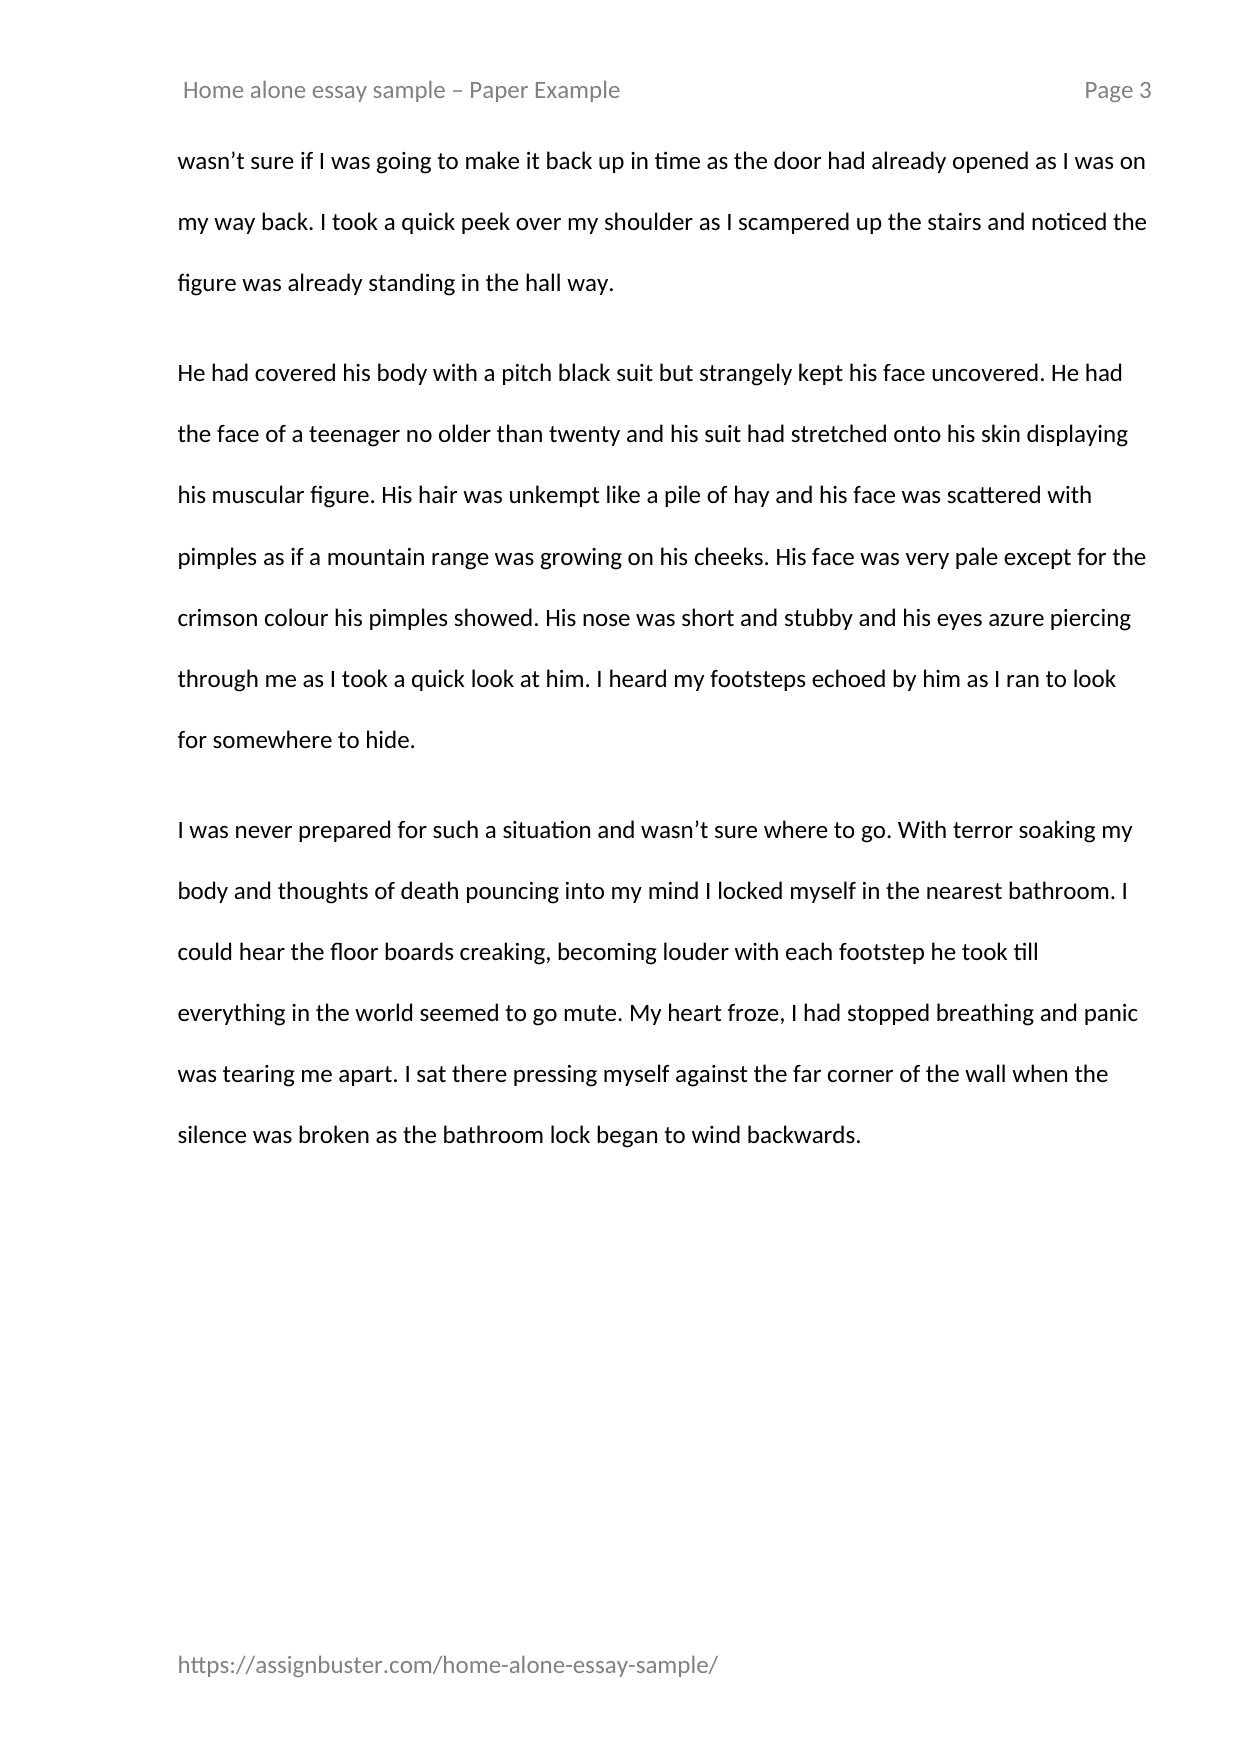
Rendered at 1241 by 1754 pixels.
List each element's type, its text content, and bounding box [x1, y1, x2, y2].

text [177, 145, 1152, 298]
text I was never prepared for such a situation and wasn’t sure where to go. With terror soaking my body and thoughts of death pouncing into my mind I locked myself in the nearest bathroom. I could hear the floor boards creaking, becoming louder with each footstep he took till everything in the world seemed to go mute. My heart froze, I had stopped breathing and panic was tearing me apart. I sat there pressing myself against the far corner of the wall when the silence was broken as the bathroom lock began to wind backwards. [177, 814, 1152, 1150]
text He had covered his body with a pitch black suit but strangely kept his face uncovered. He had the face of a teenager no older than twenty and his suit had stretched onto his skin displaying his muscular figure. His hair was unkempt like a pile of hay and his face was scattered with pimples as if a mountain range was growing on his cheeks. His face was very pale except for the crimson colour his pimples showed. His nose was short and stubby and his eyes azure piercing through me as I took a quick look at him. I heard my footsteps echoed by him as I ran to look for somewhere to hide. [177, 358, 1152, 754]
